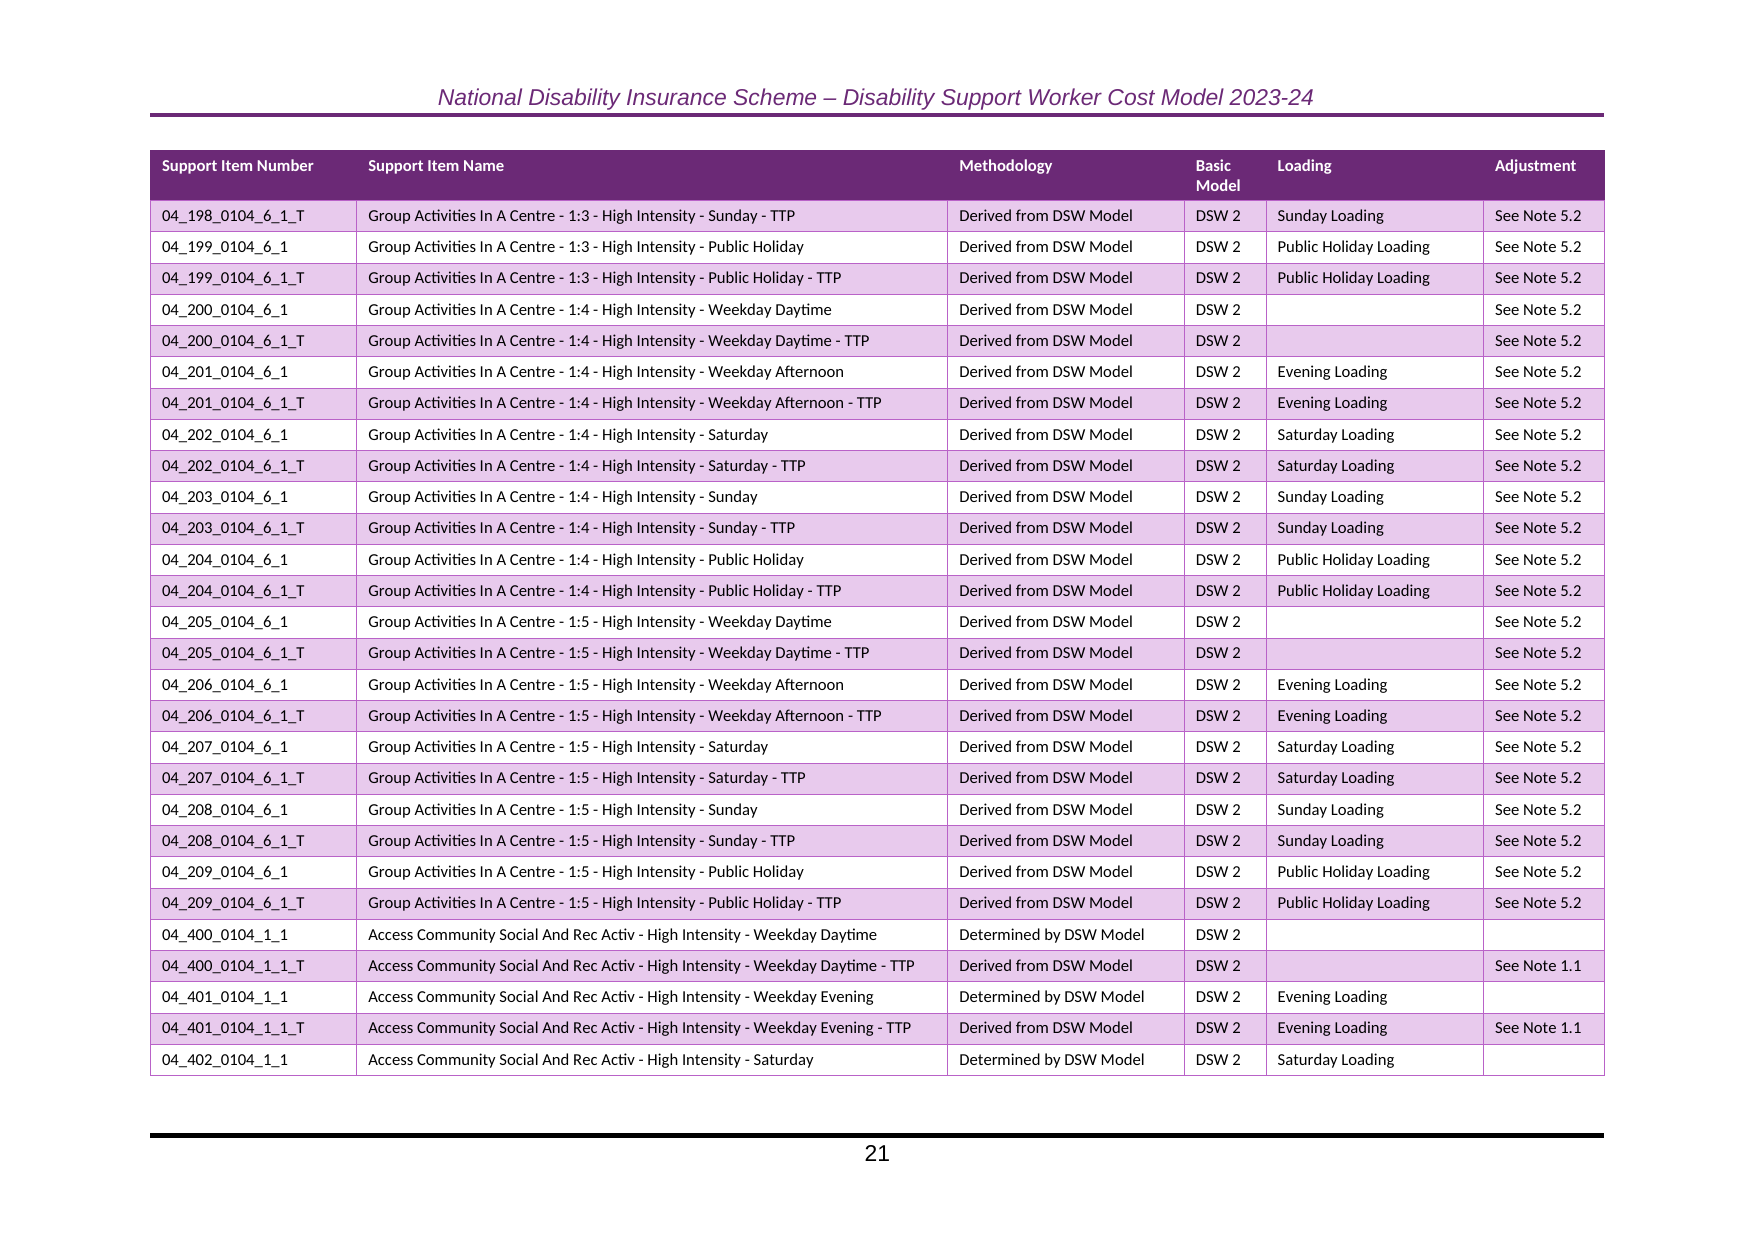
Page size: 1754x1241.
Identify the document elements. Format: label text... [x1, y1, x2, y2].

table_cell Derived from DSW Model [948, 295, 1184, 325]
table_cell [1267, 295, 1483, 325]
table_cell [1267, 639, 1483, 669]
table_cell Access Community Social And Rec Activ - High Intensity - Weekday Daytime [357, 920, 947, 950]
table_cell 04_201_0104_6_1 [151, 357, 356, 387]
table_cell 04_200_0104_6_1 [151, 295, 356, 325]
table_cell Derived from DSW Model [948, 1014, 1184, 1044]
table_cell Derived from DSW Model [948, 889, 1184, 919]
table_cell Derived from DSW Model [948, 732, 1184, 762]
table_cell 04_207_0104_6_1_T [151, 764, 356, 794]
table_cell DSW 2 [1185, 889, 1266, 919]
table_cell See Note 5.2 [1484, 795, 1604, 825]
table_cell Derived from DSW Model [948, 451, 1184, 481]
table_cell 04_207_0104_6_1 [151, 732, 356, 762]
table_cell See Note 1.1 [1484, 951, 1604, 981]
table_cell See Note 5.2 [1484, 576, 1604, 606]
table_cell Group Activities In A Centre - 1:4 - High Intensity - Sunday [357, 482, 947, 512]
table_cell Public Holiday Loading [1267, 232, 1483, 262]
table_cell Saturday Loading [1267, 764, 1483, 794]
table_cell 04_209_0104_6_1_T [151, 889, 356, 919]
table_cell Sunday Loading [1267, 795, 1483, 825]
table_cell 04_206_0104_6_1_T [151, 701, 356, 731]
table_cell 04_203_0104_6_1 [151, 482, 356, 512]
table_cell Group Activities In A Centre - 1:4 - High Intensity - Saturday [357, 420, 947, 450]
table_cell DSW 2 [1185, 326, 1266, 356]
table_cell See Note 5.2 [1484, 451, 1604, 481]
table_cell Public Holiday Loading [1267, 857, 1483, 887]
table_cell DSW 2 [1185, 482, 1266, 512]
table_cell Derived from DSW Model [948, 795, 1184, 825]
table_cell Derived from DSW Model [948, 389, 1184, 419]
table_cell 04_201_0104_6_1_T [151, 389, 356, 419]
table_cell DSW 2 [1185, 451, 1266, 481]
table_cell DSW 2 [1185, 732, 1266, 762]
table_cell Evening Loading [1267, 1014, 1483, 1044]
table_cell DSW 2 [1185, 1014, 1266, 1044]
table_cell [1267, 326, 1483, 356]
table_cell Sunday Loading [1267, 826, 1483, 856]
table_cell Saturday Loading [1267, 1045, 1483, 1075]
table_cell 04_401_0104_1_1 [151, 982, 356, 1012]
table_cell See Note 5.2 [1484, 389, 1604, 419]
table_cell 04_204_0104_6_1 [151, 545, 356, 575]
table_cell [1484, 1045, 1604, 1075]
table_cell DSW 2 [1185, 201, 1266, 231]
table_cell Derived from DSW Model [948, 232, 1184, 262]
table_cell 04_200_0104_6_1_T [151, 326, 356, 356]
table_cell 04_204_0104_6_1_T [151, 576, 356, 606]
table_cell 04_198_0104_6_1_T [151, 201, 356, 231]
table_cell [1484, 982, 1604, 1012]
table_cell 04_400_0104_1_1_T [151, 951, 356, 981]
table_cell See Note 5.2 [1484, 482, 1604, 512]
table_header Basic Model [1185, 151, 1266, 200]
table_cell Derived from DSW Model [948, 670, 1184, 700]
table_cell DSW 2 [1185, 389, 1266, 419]
table_cell Determined by DSW Model [948, 1045, 1184, 1075]
table_cell [1267, 951, 1483, 981]
table_cell Group Activities In A Centre - 1:5 - High Intensity - Weekday Afternoon - TTP [357, 701, 947, 731]
table_cell Evening Loading [1267, 701, 1483, 731]
table_cell 04_209_0104_6_1 [151, 857, 356, 887]
table_cell See Note 5.2 [1484, 545, 1604, 575]
table_cell Group Activities In A Centre - 1:5 - High Intensity - Weekday Daytime - TTP [357, 639, 947, 669]
table_cell Public Holiday Loading [1267, 264, 1483, 294]
table_cell DSW 2 [1185, 264, 1266, 294]
table_cell DSW 2 [1185, 1045, 1266, 1075]
table_cell Evening Loading [1267, 670, 1483, 700]
table_cell DSW 2 [1185, 701, 1266, 731]
table_cell Public Holiday Loading [1267, 545, 1483, 575]
table_cell See Note 5.2 [1484, 764, 1604, 794]
table_cell Derived from DSW Model [948, 514, 1184, 544]
table_cell Group Activities In A Centre - 1:4 - High Intensity - Weekday Daytime - TTP [357, 326, 947, 356]
table_cell Derived from DSW Model [948, 857, 1184, 887]
table_cell Saturday Loading [1267, 732, 1483, 762]
table_cell Access Community Social And Rec Activ - High Intensity - Weekday Daytime - TTP [357, 951, 947, 981]
table_cell Group Activities In A Centre - 1:5 - High Intensity - Sunday [357, 795, 947, 825]
table_cell Group Activities In A Centre - 1:5 - High Intensity - Public Holiday - TTP [357, 889, 947, 919]
table_cell Determined by DSW Model [948, 920, 1184, 950]
table_cell 04_400_0104_1_1 [151, 920, 356, 950]
table_cell Group Activities In A Centre - 1:3 - High Intensity - Public Holiday - TTP [357, 264, 947, 294]
table_cell DSW 2 [1185, 951, 1266, 981]
table_cell Derived from DSW Model [948, 951, 1184, 981]
table_cell 04_205_0104_6_1_T [151, 639, 356, 669]
table_cell Group Activities In A Centre - 1:5 - High Intensity - Weekday Daytime [357, 607, 947, 637]
table_cell See Note 5.2 [1484, 826, 1604, 856]
table_cell 04_208_0104_6_1 [151, 795, 356, 825]
table_cell See Note 1.1 [1484, 1014, 1604, 1044]
table_cell Derived from DSW Model [948, 420, 1184, 450]
table_cell Derived from DSW Model [948, 264, 1184, 294]
table_cell DSW 2 [1185, 514, 1266, 544]
table_cell See Note 5.2 [1484, 607, 1604, 637]
table_cell DSW 2 [1185, 576, 1266, 606]
table_cell DSW 2 [1185, 545, 1266, 575]
table_cell Derived from DSW Model [948, 357, 1184, 387]
table_cell DSW 2 [1185, 920, 1266, 950]
table_cell Derived from DSW Model [948, 826, 1184, 856]
table_cell DSW 2 [1185, 982, 1266, 1012]
table_cell Determined by DSW Model [948, 982, 1184, 1012]
table_cell DSW 2 [1185, 670, 1266, 700]
table_cell See Note 5.2 [1484, 295, 1604, 325]
table_cell 04_202_0104_6_1_T [151, 451, 356, 481]
table_cell Group Activities In A Centre - 1:4 - High Intensity - Sunday - TTP [357, 514, 947, 544]
table_cell See Note 5.2 [1484, 670, 1604, 700]
table_cell Derived from DSW Model [948, 639, 1184, 669]
table_cell Derived from DSW Model [948, 201, 1184, 231]
table_cell Group Activities In A Centre - 1:5 - High Intensity - Saturday [357, 732, 947, 762]
table_cell Group Activities In A Centre - 1:4 - High Intensity - Saturday - TTP [357, 451, 947, 481]
table_cell Saturday Loading [1267, 451, 1483, 481]
table_cell Saturday Loading [1267, 420, 1483, 450]
table_cell Group Activities In A Centre - 1:4 - High Intensity - Weekday Daytime [357, 295, 947, 325]
table_cell DSW 2 [1185, 639, 1266, 669]
table_cell See Note 5.2 [1484, 420, 1604, 450]
table_cell See Note 5.2 [1484, 326, 1604, 356]
table_cell Group Activities In A Centre - 1:4 - High Intensity - Weekday Afternoon - TTP [357, 389, 947, 419]
table_cell Derived from DSW Model [948, 545, 1184, 575]
table_cell Evening Loading [1267, 982, 1483, 1012]
table_cell 04_199_0104_6_1 [151, 232, 356, 262]
table_cell Group Activities In A Centre - 1:5 - High Intensity - Sunday - TTP [357, 826, 947, 856]
table_cell Group Activities In A Centre - 1:5 - High Intensity - Public Holiday [357, 857, 947, 887]
table_cell Sunday Loading [1267, 514, 1483, 544]
table_cell [1267, 607, 1483, 637]
table_cell Derived from DSW Model [948, 326, 1184, 356]
table_cell [1484, 920, 1604, 950]
table_cell Group Activities In A Centre - 1:4 - High Intensity - Public Holiday [357, 545, 947, 575]
table_cell 04_199_0104_6_1_T [151, 264, 356, 294]
table_cell DSW 2 [1185, 420, 1266, 450]
table_cell Access Community Social And Rec Activ - High Intensity - Weekday Evening - TTP [357, 1014, 947, 1044]
table_cell Group Activities In A Centre - 1:3 - High Intensity - Sunday - TTP [357, 201, 947, 231]
table_cell Sunday Loading [1267, 201, 1483, 231]
table_cell Group Activities In A Centre - 1:5 - High Intensity - Weekday Afternoon [357, 670, 947, 700]
table_cell Access Community Social And Rec Activ - High Intensity - Weekday Evening [357, 982, 947, 1012]
table_cell Evening Loading [1267, 389, 1483, 419]
table_cell See Note 5.2 [1484, 857, 1604, 887]
table_cell Group Activities In A Centre - 1:4 - High Intensity - Weekday Afternoon [357, 357, 947, 387]
table_cell Group Activities In A Centre - 1:3 - High Intensity - Public Holiday [357, 232, 947, 262]
table_cell Derived from DSW Model [948, 701, 1184, 731]
table_cell DSW 2 [1185, 232, 1266, 262]
table_cell Public Holiday Loading [1267, 889, 1483, 919]
table_cell DSW 2 [1185, 357, 1266, 387]
table_cell See Note 5.2 [1484, 732, 1604, 762]
table_cell DSW 2 [1185, 607, 1266, 637]
table_cell DSW 2 [1185, 826, 1266, 856]
table_cell Derived from DSW Model [948, 764, 1184, 794]
table_cell 04_402_0104_1_1 [151, 1045, 356, 1075]
table_cell See Note 5.2 [1484, 357, 1604, 387]
table_header Support Item Name [357, 151, 947, 200]
table_cell See Note 5.2 [1484, 232, 1604, 262]
table_header Methodology [948, 151, 1184, 200]
table_cell See Note 5.2 [1484, 264, 1604, 294]
table_cell 04_205_0104_6_1 [151, 607, 356, 637]
table_cell See Note 5.2 [1484, 701, 1604, 731]
table_cell [1267, 920, 1483, 950]
table_cell See Note 5.2 [1484, 514, 1604, 544]
table_cell See Note 5.2 [1484, 639, 1604, 669]
table_cell 04_401_0104_1_1_T [151, 1014, 356, 1044]
table_cell Evening Loading [1267, 357, 1483, 387]
table_cell DSW 2 [1185, 857, 1266, 887]
table_header Support Item Number [151, 151, 356, 200]
table_cell Derived from DSW Model [948, 482, 1184, 512]
table_cell Derived from DSW Model [948, 576, 1184, 606]
table_cell DSW 2 [1185, 764, 1266, 794]
table_header Adjustment [1484, 151, 1604, 200]
table_header Loading [1267, 151, 1483, 200]
table_cell Sunday Loading [1267, 482, 1483, 512]
table_cell DSW 2 [1185, 795, 1266, 825]
table_cell Public Holiday Loading [1267, 576, 1483, 606]
table_cell 04_208_0104_6_1_T [151, 826, 356, 856]
table_cell DSW 2 [1185, 295, 1266, 325]
table_cell See Note 5.2 [1484, 889, 1604, 919]
table_cell See Note 5.2 [1484, 201, 1604, 231]
table_cell Access Community Social And Rec Activ - High Intensity - Saturday [357, 1045, 947, 1075]
table_cell Derived from DSW Model [948, 607, 1184, 637]
table_cell Group Activities In A Centre - 1:4 - High Intensity - Public Holiday - TTP [357, 576, 947, 606]
table_cell 04_206_0104_6_1 [151, 670, 356, 700]
table_cell 04_203_0104_6_1_T [151, 514, 356, 544]
table_cell 04_202_0104_6_1 [151, 420, 356, 450]
table_cell Group Activities In A Centre - 1:5 - High Intensity - Saturday - TTP [357, 764, 947, 794]
